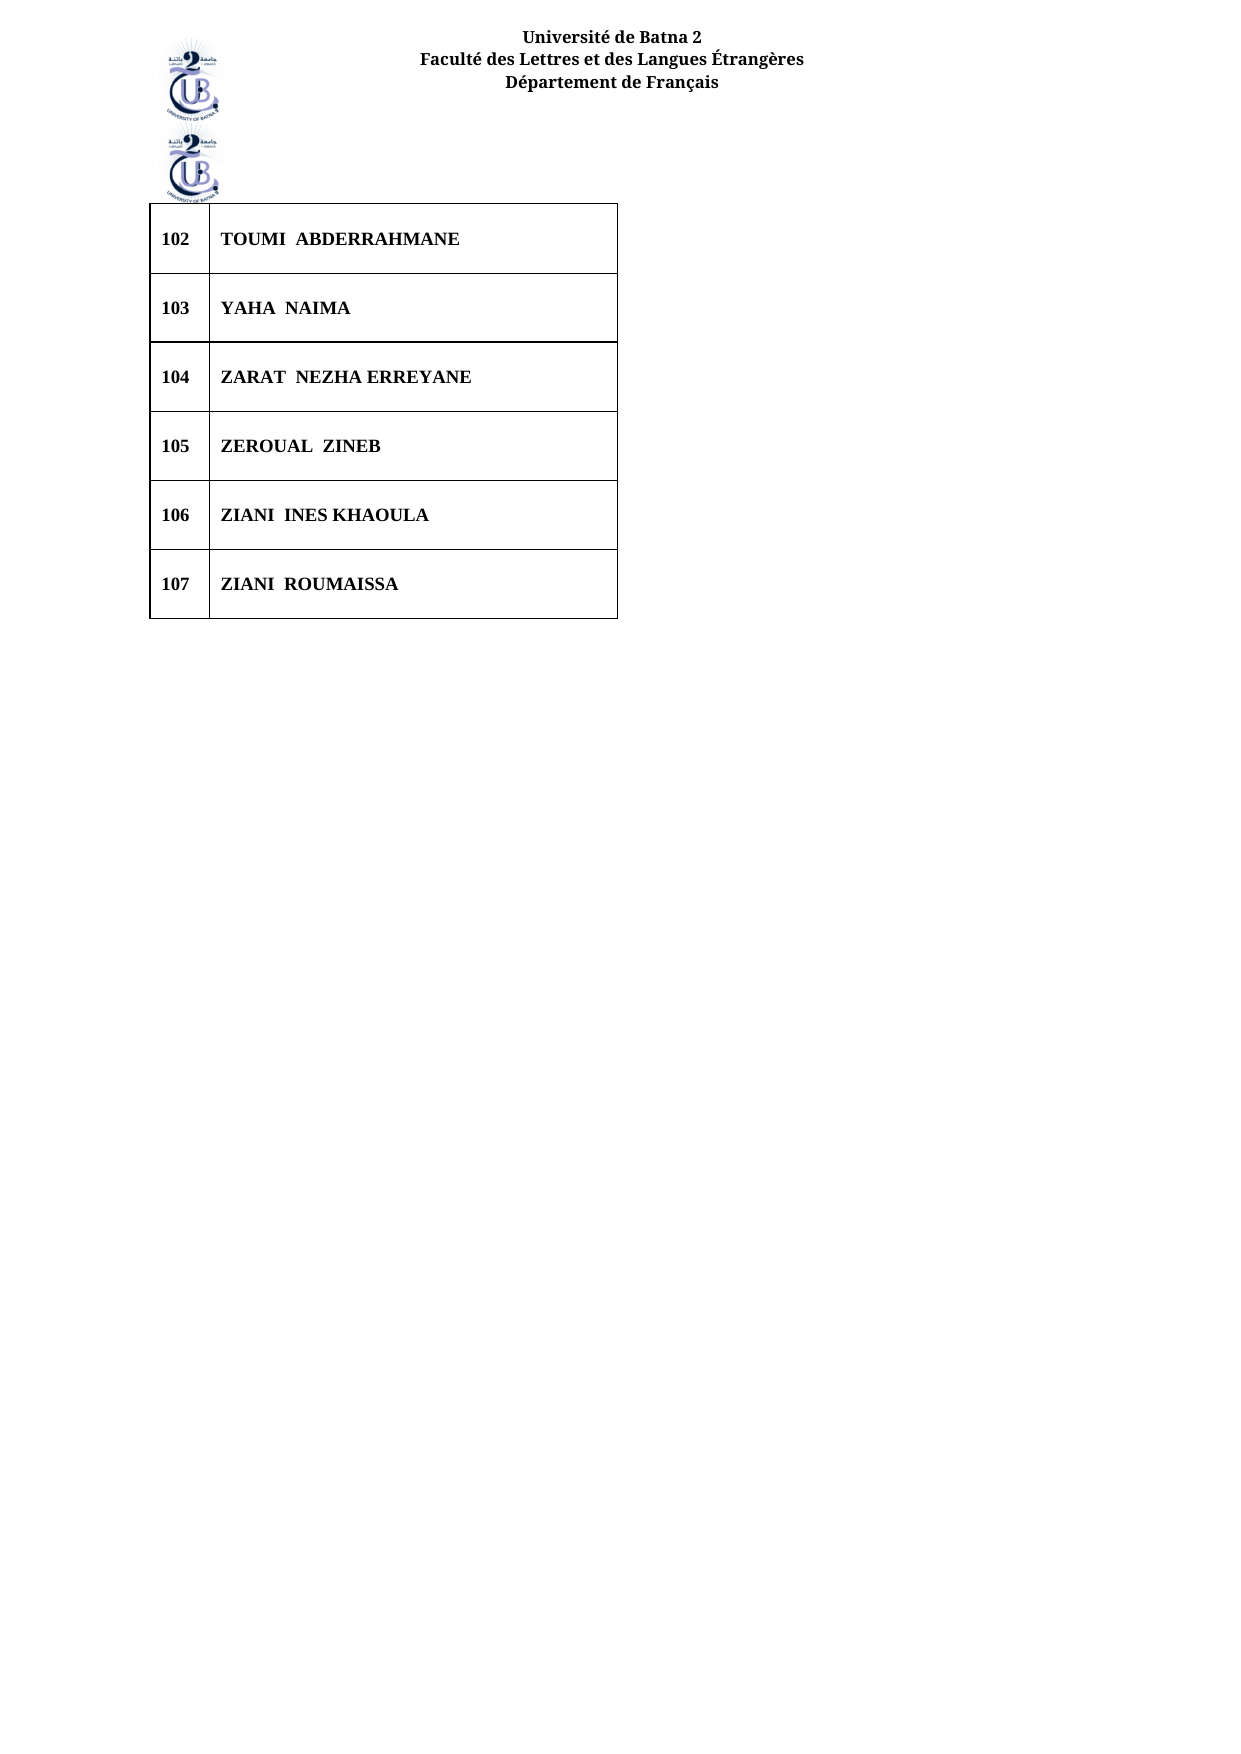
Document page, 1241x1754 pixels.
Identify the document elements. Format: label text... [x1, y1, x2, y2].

table_cell 104 [151, 343, 209, 411]
table_cell 105 [151, 412, 209, 479]
picture [150, 38, 237, 203]
table_cell 107 [151, 550, 209, 618]
table_cell 102 [151, 204, 209, 272]
table_cell 106 [151, 481, 209, 549]
table_cell ZARAT NEZHA ERREYANE [210, 343, 617, 411]
table_cell YAHA NAIMA [210, 274, 617, 341]
table_cell ZIANI ROUMAISSA [210, 550, 617, 618]
table_cell ZIANI INES KHAOULA [210, 481, 617, 549]
table_cell ZEROUAL ZINEB [210, 412, 617, 479]
table_cell TOUMI ABDERRAHMANE [210, 204, 617, 272]
table_cell 103 [151, 274, 209, 341]
